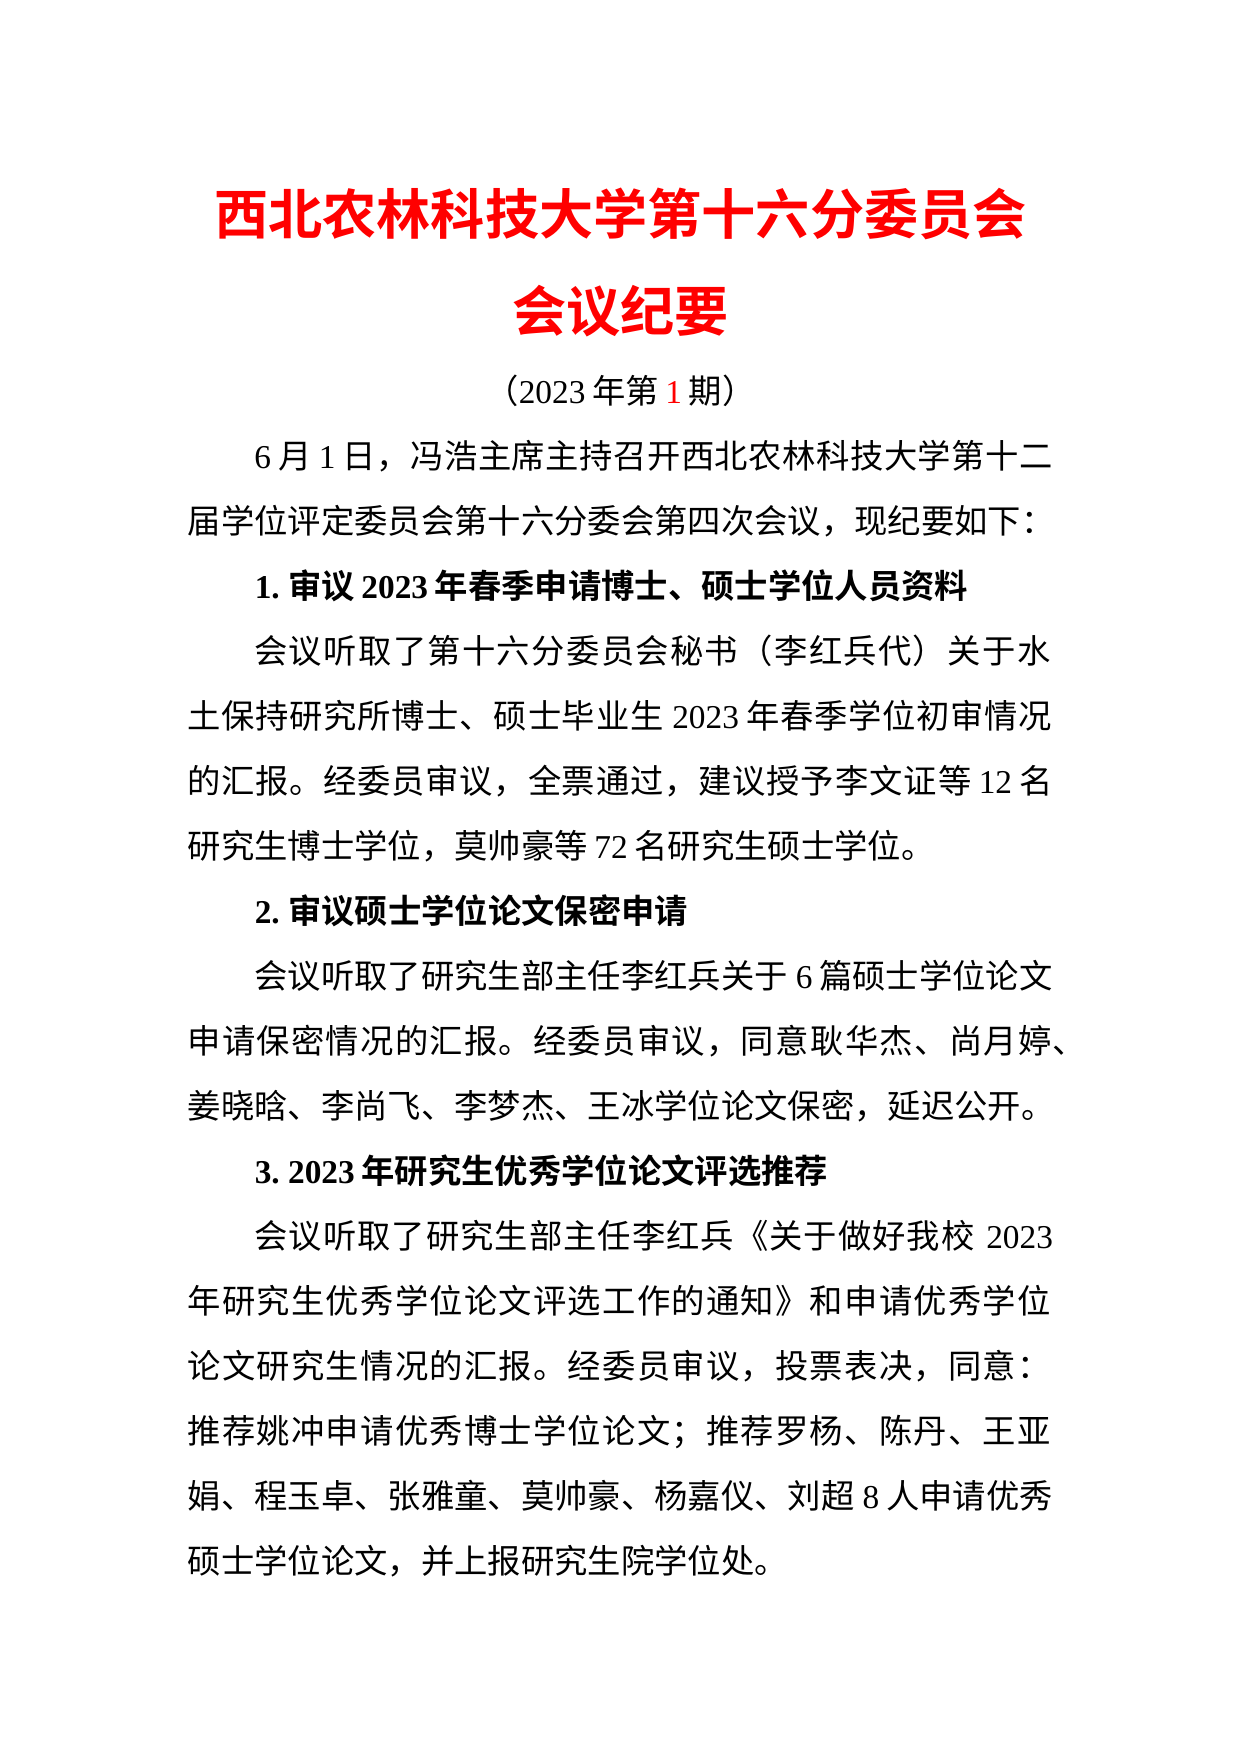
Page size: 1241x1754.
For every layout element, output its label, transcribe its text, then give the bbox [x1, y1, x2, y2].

list 会议听取了研究生部主任李红兵《关于做好我校 2023年研究生优秀学位论文评选工作的通知》和申请优秀学位论文研究生情况的汇报。经委员审议，投票表决，同意：推荐姚冲申请优秀博士学位论文；推荐罗杨、陈丹、王亚娟、程玉卓、张雅童、莫帅豪、杨嘉仪、刘超8人申请优秀硕士学位论文，并上报研究生院学位处。 [187, 1202, 1053, 1592]
list 会议听取了第十六分委员会秘书（李红兵代）关于水土保持研究所博士、硕士毕业生2023年春季学位初审情况的汇报。经委员审议，全票通过，建议授予李文证等12名研究生博士学位，莫帅豪等72名研究生硕士学位。 [187, 617, 1053, 877]
text 会议纪要 [187, 259, 1053, 357]
text 6月1日，冯浩主席主持召开西北农林科技大学第十二届学位评定委员会第十六分委会第四次会议，现纪要如下： [187, 422, 1053, 552]
list 2023年研究生优秀学位论文评选推荐 [187, 1137, 1053, 1202]
text （2023年第1期） [187, 357, 1053, 422]
list 会议听取了研究生部主任李红兵关于6篇硕士学位论文申请保密情况的汇报。经委员审议，同意耿华杰、尚月婷、姜晓晗、李尚飞、李梦杰、王冰学位论文保密，延迟公开。 [187, 942, 1053, 1137]
list 审议2023年春季申请博士、硕士学位人员资料 [187, 552, 1053, 617]
list 审议硕士学位论文保密申请 [187, 877, 1053, 942]
text 西北农林科技大学第十六分委员会 [187, 162, 1053, 259]
